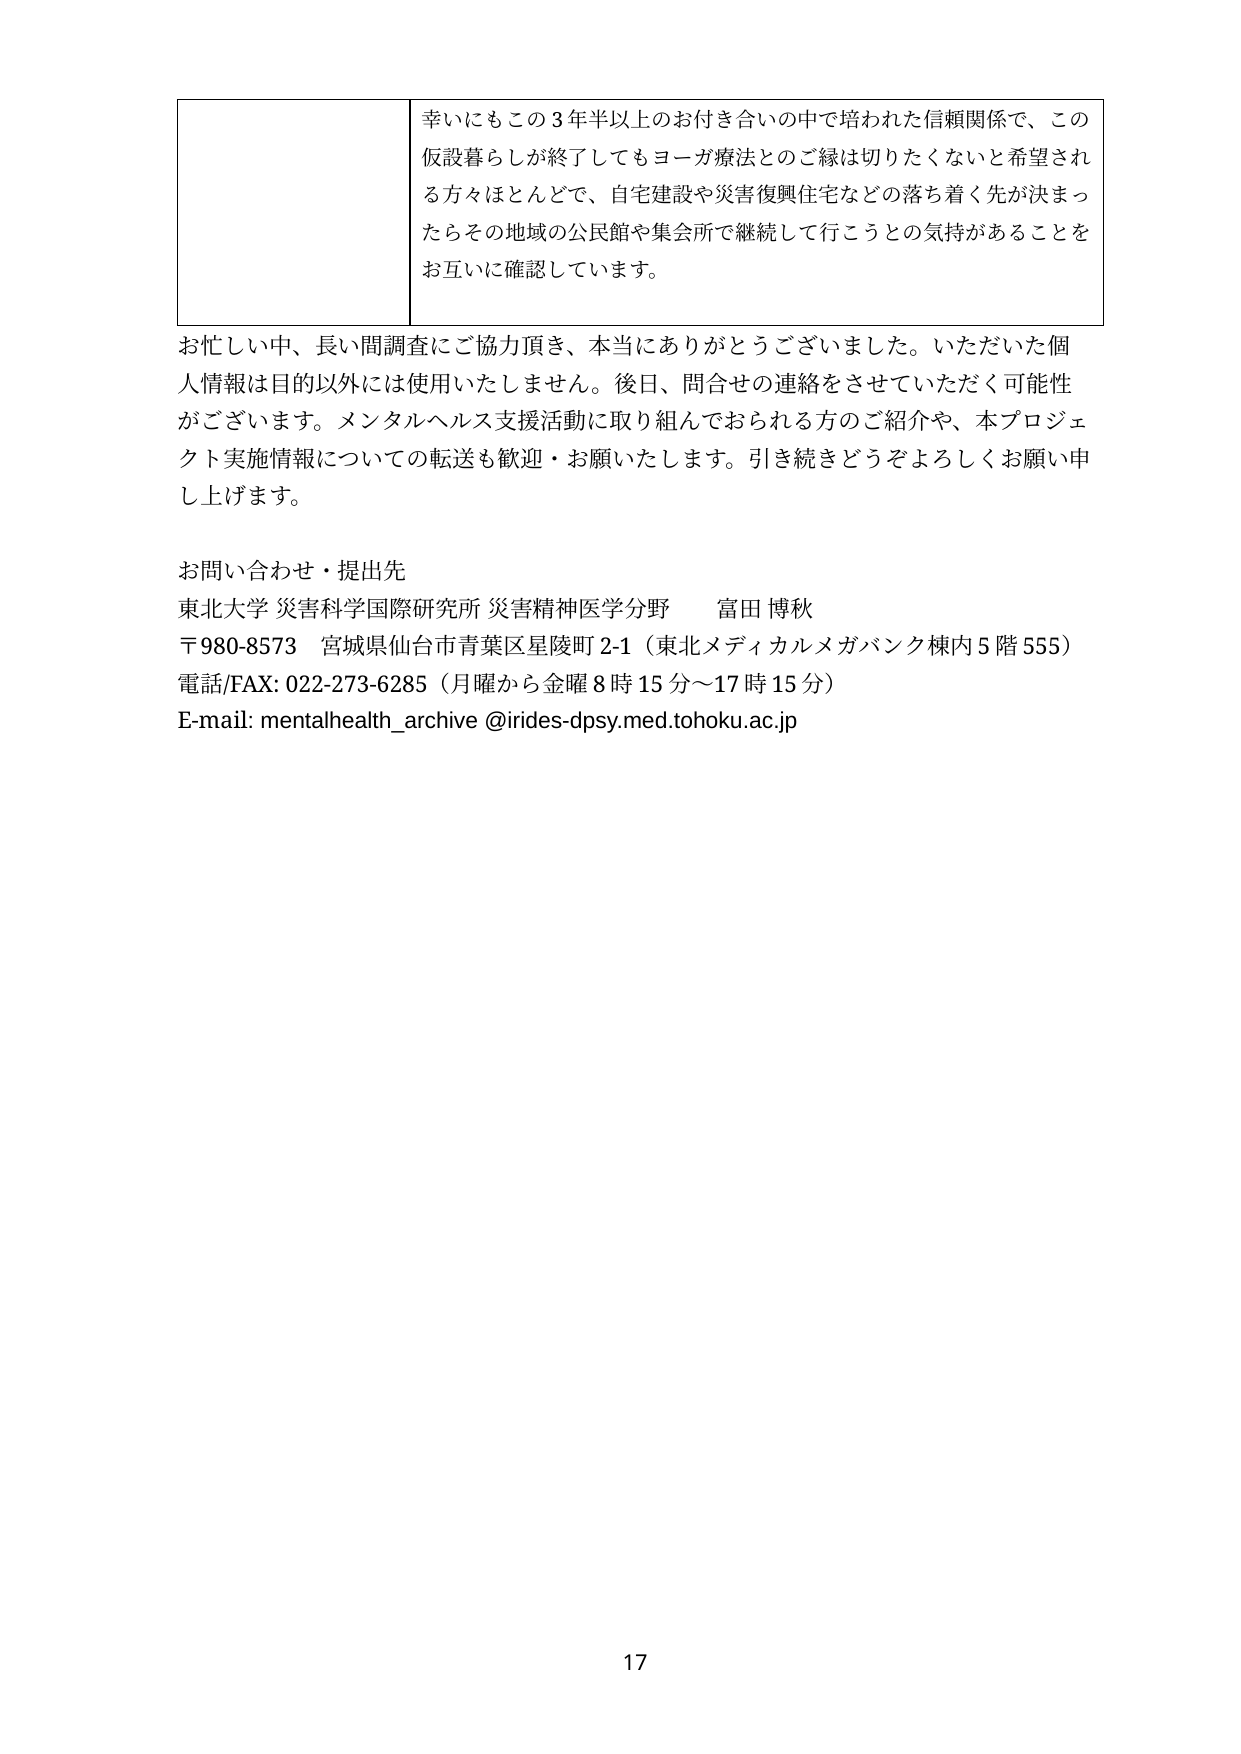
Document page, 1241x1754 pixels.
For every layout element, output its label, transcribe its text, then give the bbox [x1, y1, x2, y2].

text 〒980-8573 宮城県仙台市青葉区星陵町2-1（東北メディカルメガバンク棟内5階555） [177, 626, 1093, 664]
text 電話/FAX: 022-273-6285（月曜から金曜8時15分～17時15分） [177, 664, 1093, 701]
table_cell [178, 100, 409, 325]
text E-mail: mentalhealth_archive @irides-dpsy.med.tohoku.ac.jp [177, 701, 1093, 739]
text お忙しい中、長い間調査にご協力頂き、本当にありがとうございました。いただいた個人情報は目的以外には使用いたしません。後日、問合せの連絡をさせていただく可能性がございます。メンタルヘルス支援活動に取り組んでおられる方のご紹介や、本プロジェクト実施情報についての転送も歓迎・お願いたします。引き続きどうぞよろしくお願い申し上げます。 [177, 326, 1093, 514]
text お問い合わせ・提出先 [177, 551, 1093, 589]
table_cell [411, 100, 1103, 325]
text 東北大学 災害科学国際研究所 災害精神医学分野 富田 博秋 [177, 589, 1093, 626]
